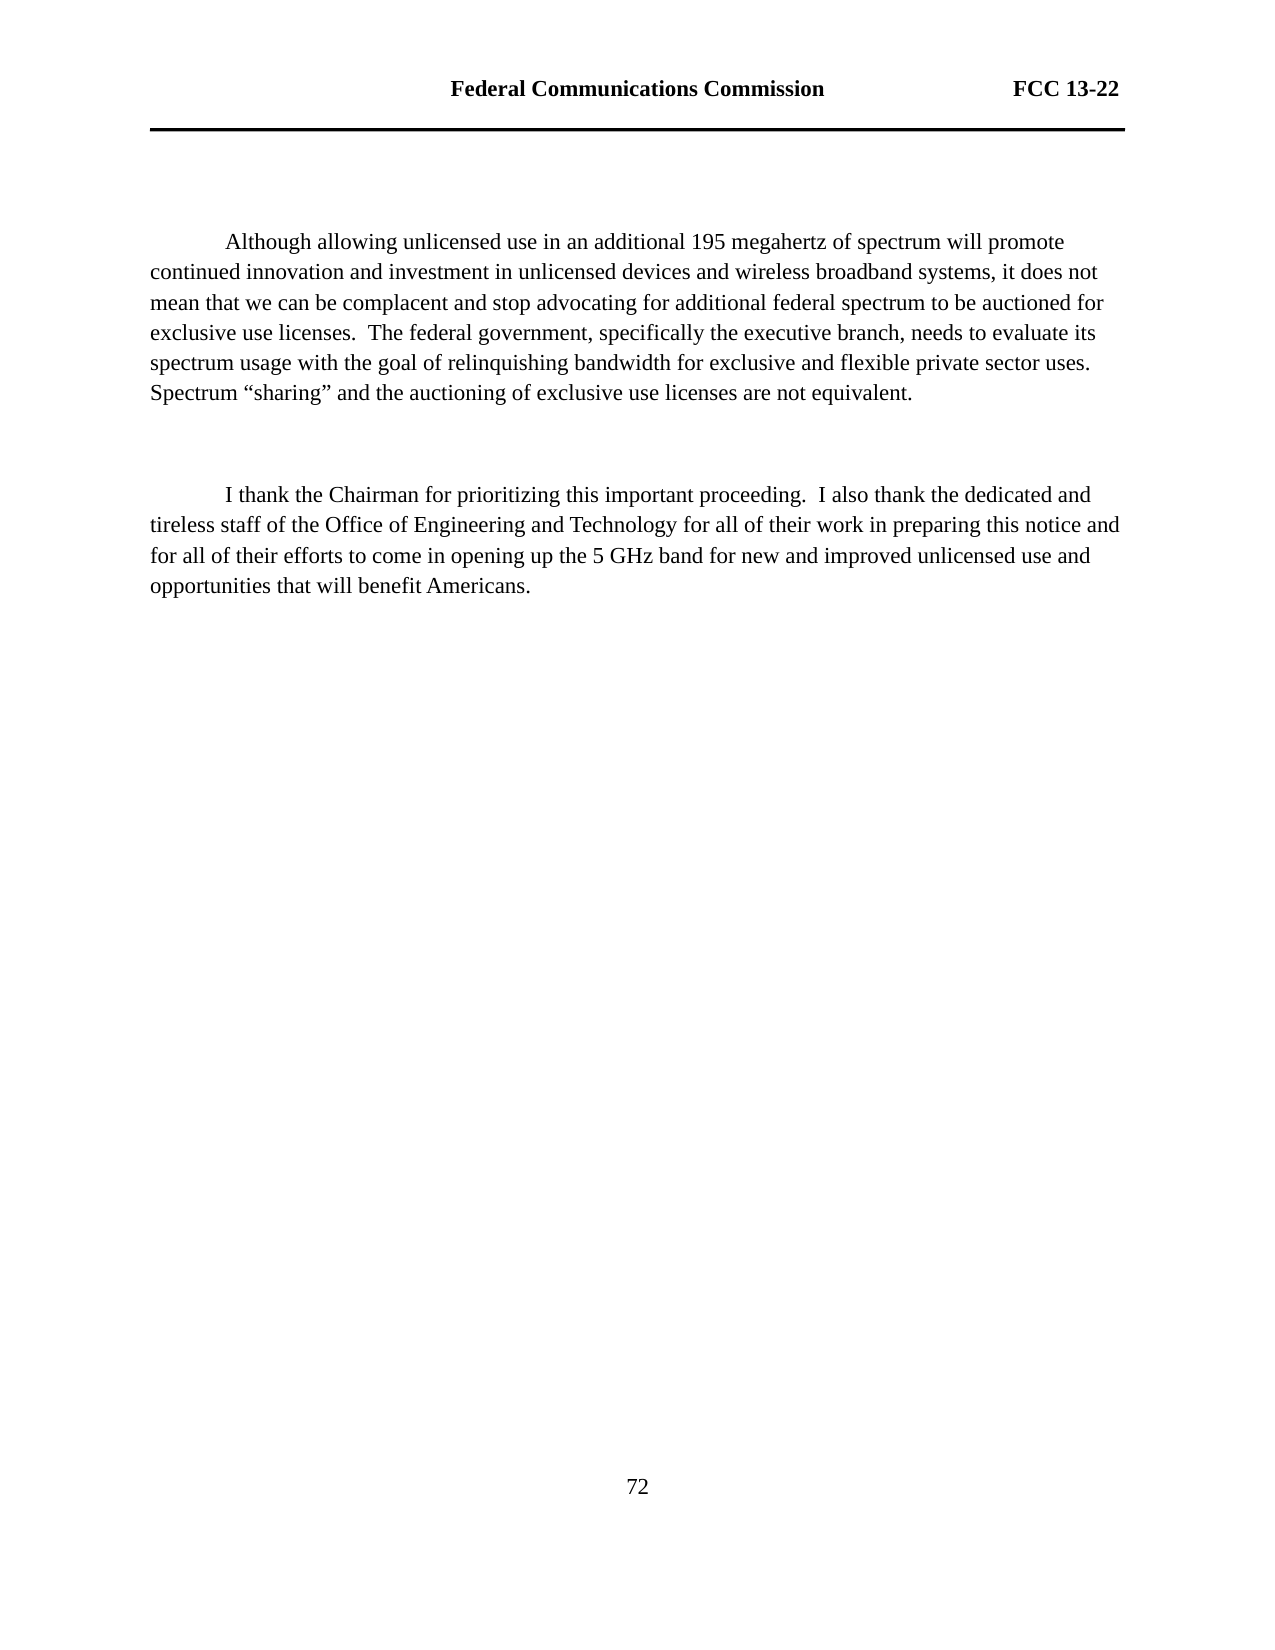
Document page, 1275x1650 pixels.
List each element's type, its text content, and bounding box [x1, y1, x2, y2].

text Although allowing unlicensed use in an additional 195 megahertz of spectrum will promote continued innovation and investment in unlicensed devices and wireless broadband systems, it does not mean that we can be complacent and stop advocating for additional federal spectrum to be auctioned for exclusive use licenses. The federal government, specifically the executive branch, needs to evaluate its spectrum usage with the goal of relinquishing bandwidth for exclusive and flexible private sector uses. Spectrum “sharing” and the auctioning of exclusive use licenses are not equivalent. [150, 228, 1125, 406]
text I thank the Chairman for prioritizing this important proceeding. I also thank the dedicated and tireless staff of the Office of Engineering and Technology for all of their work in preparing this notice and for all of their efforts to come in opening up the 5 GHz band for new and improved unlicensed use and opportunities that will benefit Americans. [150, 481, 1125, 598]
